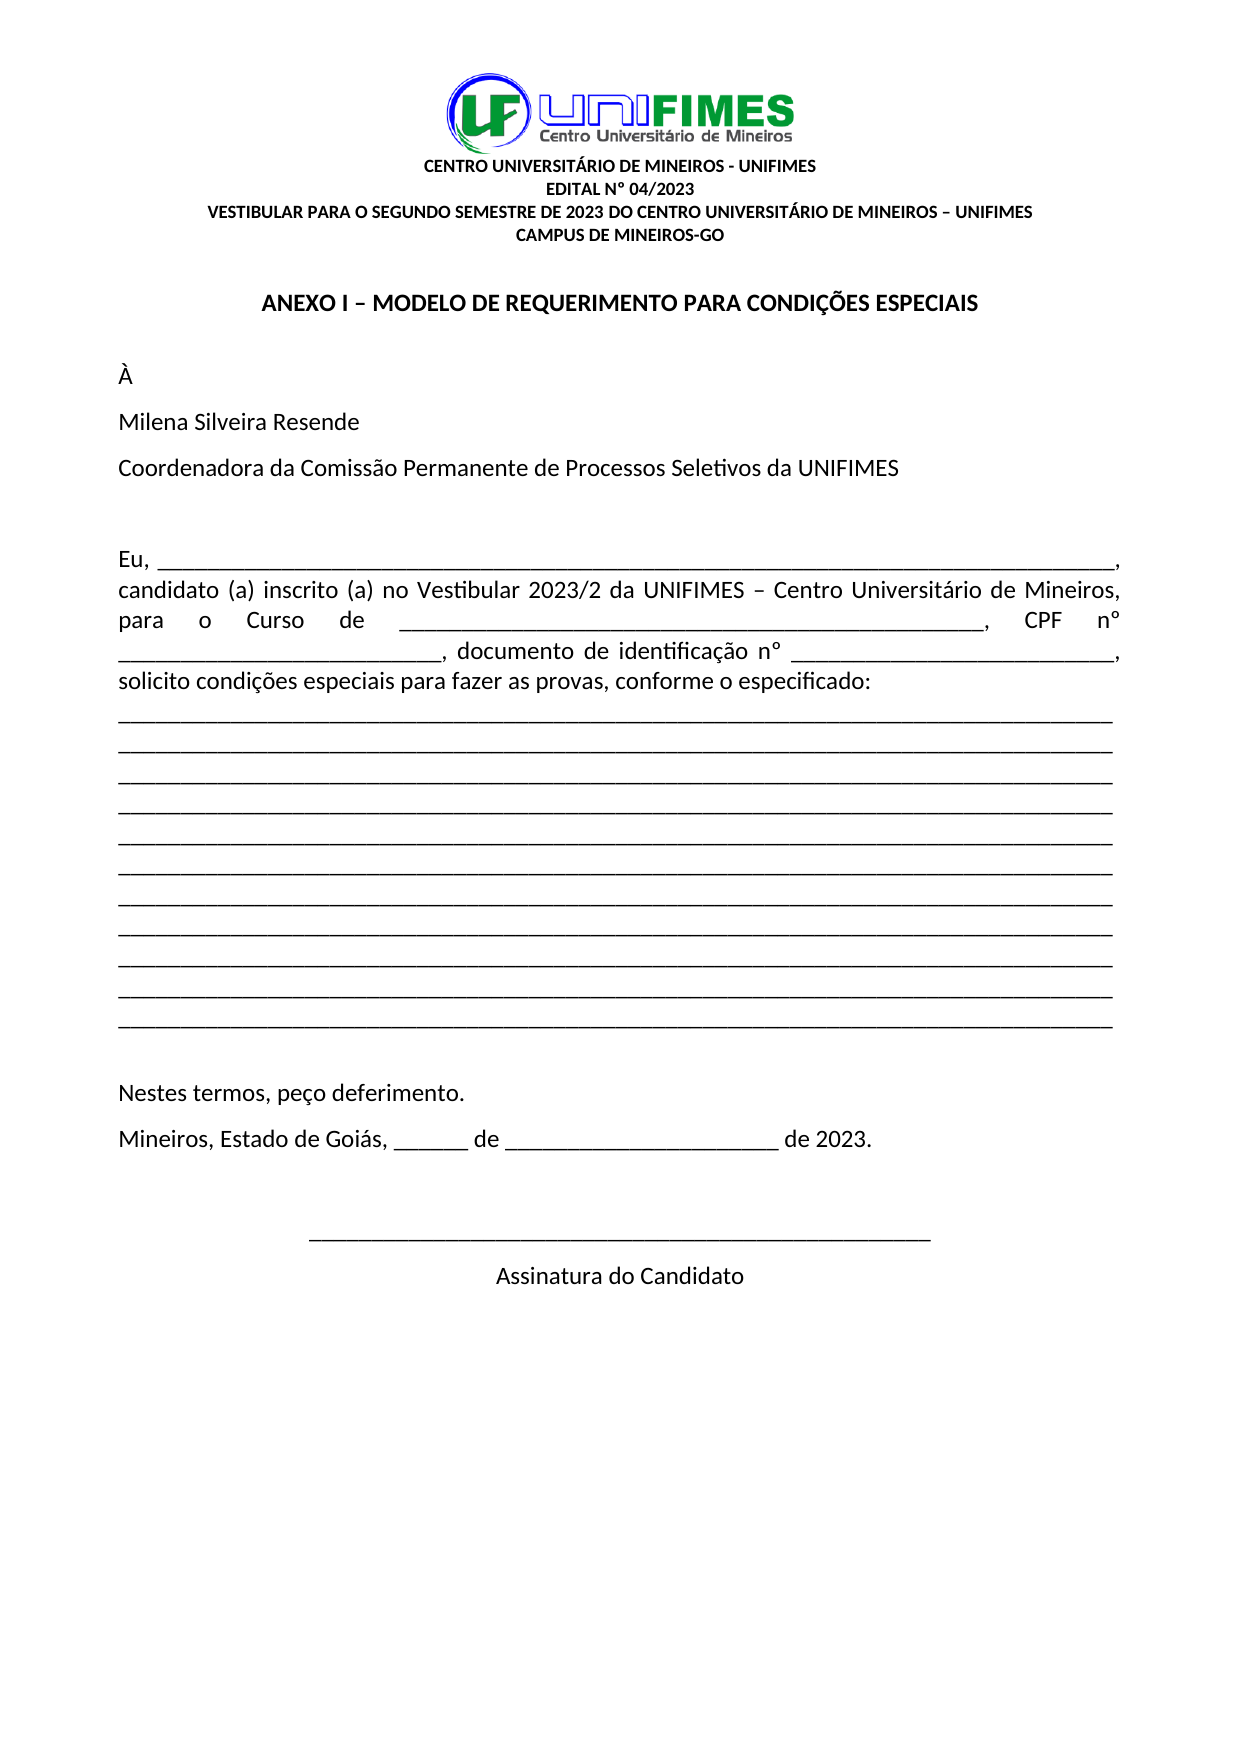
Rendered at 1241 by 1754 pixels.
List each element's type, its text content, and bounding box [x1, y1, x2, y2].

picture [446, 73, 794, 154]
text __________________________________________________ [118, 1215, 1122, 1245]
text Assinatura do Candidato [118, 1260, 1122, 1291]
text Nestes termos, peço deferimento. [118, 1077, 1122, 1108]
text ANEXO I – MODELO DE REQUERIMENTO PARA CONDIÇÕES ESPECIAIS [118, 287, 1122, 317]
text Milena Silveira Resende [118, 406, 1122, 437]
text Eu, _____________________________________________________________________________, candidato (a) inscrito (a) no Vestibular 2023/2 da UNIFIMES – Centro Universitário de Mineiros, para o Curso de _______________________________________________, CPF nº __________________________, documento de identificação nº __________________________, solicito condições especiais para fazer as provas, conforme o especificado: [118, 543, 1122, 696]
text Mineiros, Estado de Goiás, ______ de ______________________ de 2023. [118, 1123, 1122, 1154]
text À [118, 361, 1122, 391]
text ________________________________________________________________________________________________________________________________________________________________________________________________________________________________________________________________________________________________________________________________________________________________________________________________________________________________________________________________________________________________________________________________________________________________________________________________________________________________________________________________________________________________________________________________________________________________________________________________________________________________________________________________________________________________________________ [118, 696, 1122, 1032]
text Coordenadora da Comissão Permanente de Processos Seletivos da UNIFIMES [118, 452, 1122, 482]
